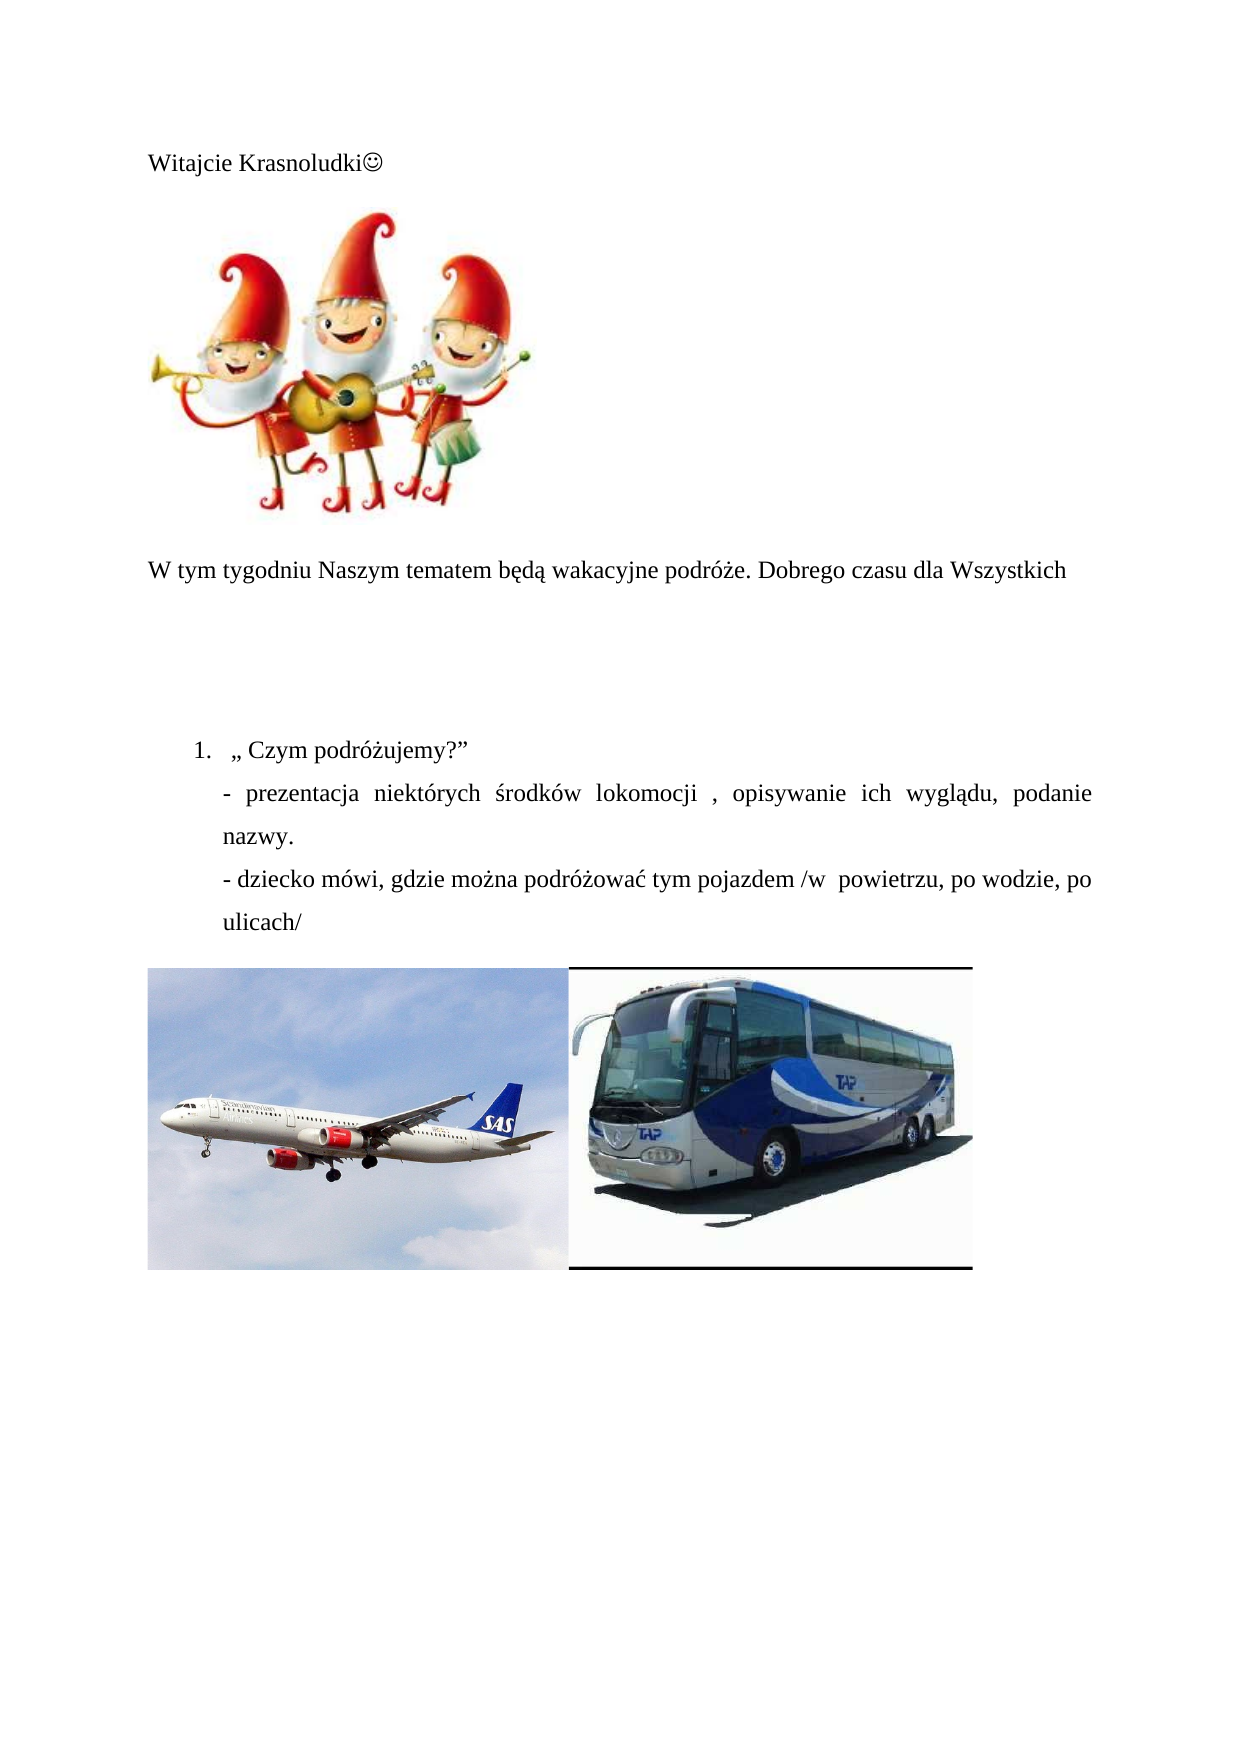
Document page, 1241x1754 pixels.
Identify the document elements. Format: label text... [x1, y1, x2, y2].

list - prezentacja niektórych środków lokomocji , opisywanie ich wyglądu, podanie nazwy. [223, 778, 1093, 850]
list - dziecko mówi, gdzie można podróżować tym pojazdem /w powietrzu, po wodzie, po ulicach/ [223, 864, 1093, 936]
list „ Czym podróżujemy?” [193, 735, 1093, 763]
picture [147, 967, 973, 1270]
picture [147, 207, 537, 525]
text Witajcie Krasnoludki [148, 148, 1093, 176]
text W tym tygodniu Naszym tematem będą wakacyjne podróże. Dobrego czasu dla Wszystkich [148, 555, 1093, 584]
